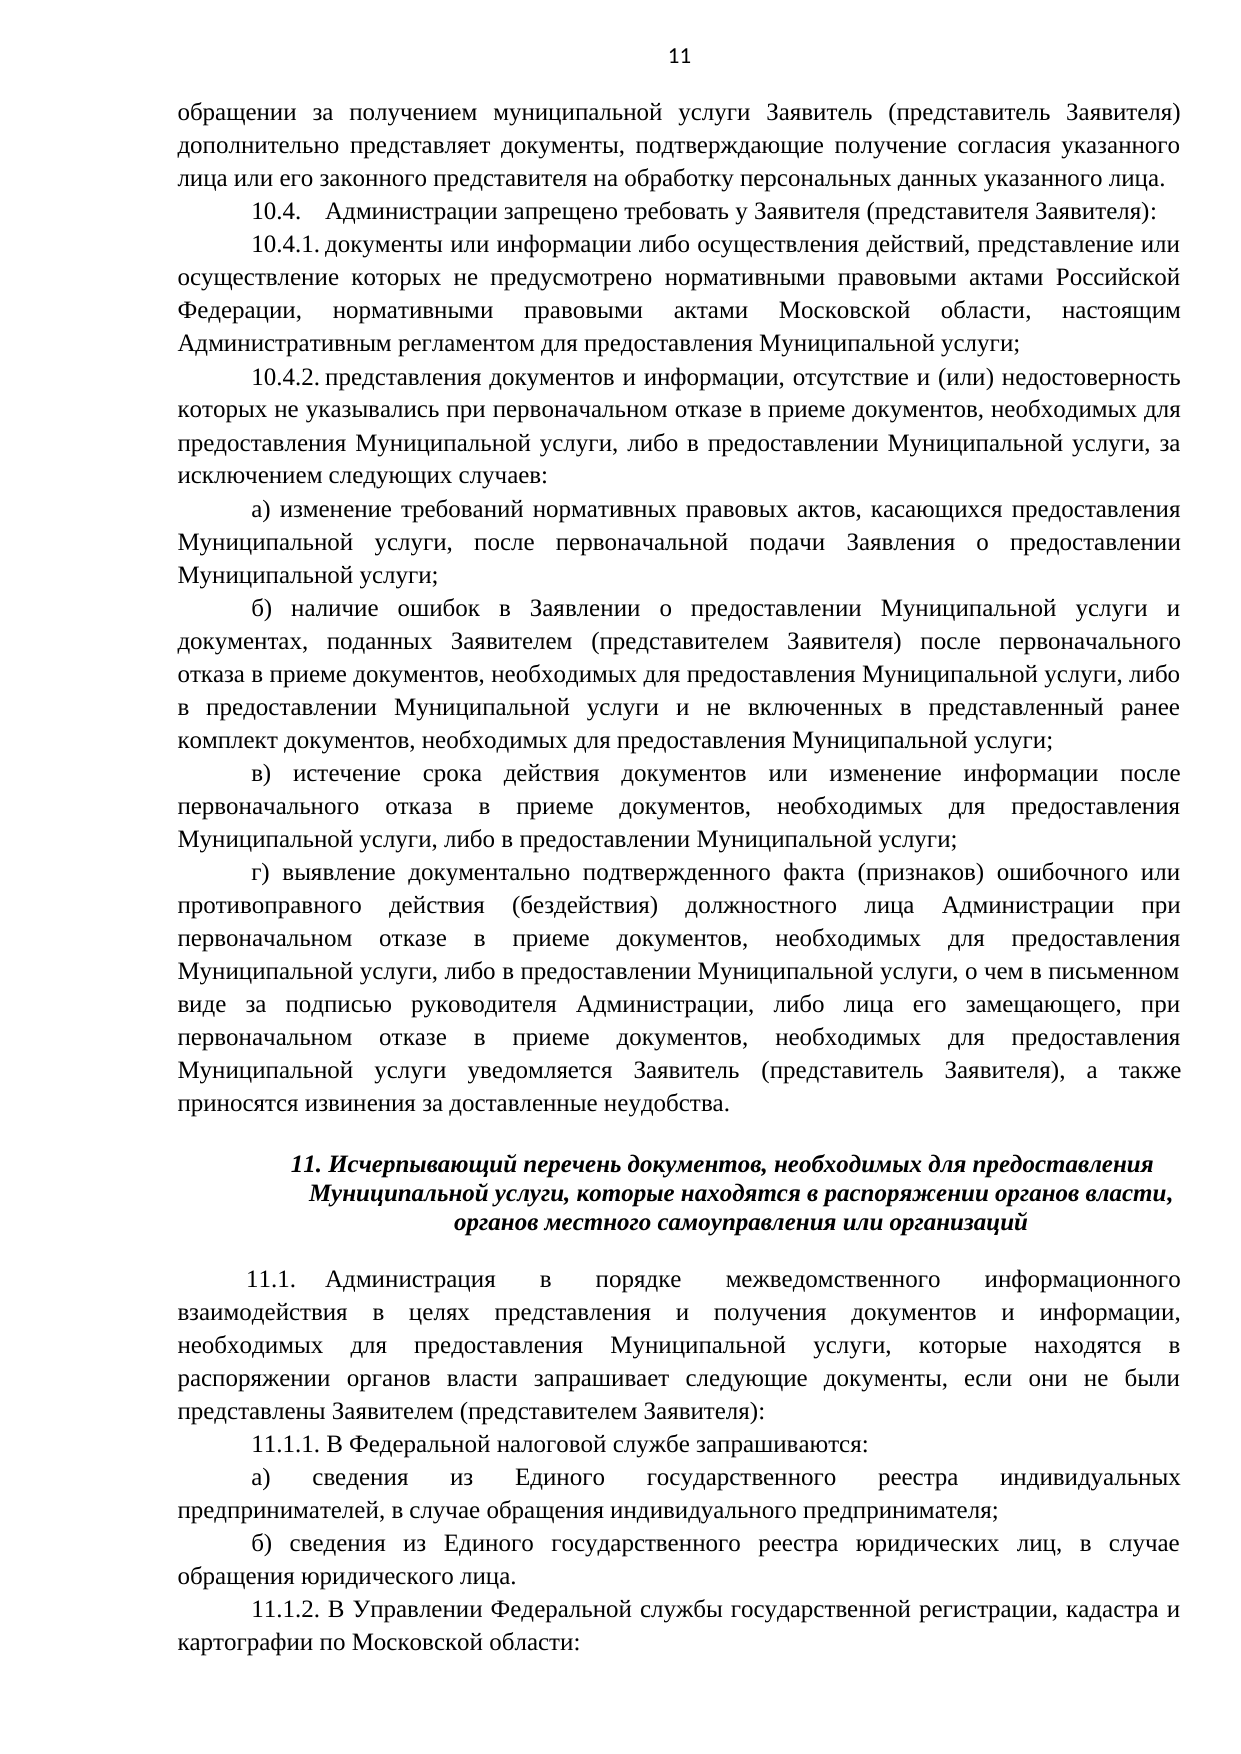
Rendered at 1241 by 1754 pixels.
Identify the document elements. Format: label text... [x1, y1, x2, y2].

text б) наличие ошибок в Заявлении о предоставлении Муниципальной услуги и документах, поданных Заявителем (представителем Заявителя) после первоначального отказа в приеме документов, необходимых для предоставления Муниципальной услуги, либо в предоставлении Муниципальной услуги и не включенных в представленный ранее комплект документов, необходимых для предоставления Муниципальной услуги; [177, 593, 1181, 753]
list 11.1.2. В Управлении Федеральной службы государственной регистрации, кадастра и картографии по Московской области: [177, 1594, 1181, 1656]
list Администрации запрещено требовать у Заявителя (представителя Заявителя): [177, 196, 1181, 225]
list Администрация в порядке межведомственного информационного взаимодействия в целях представления и получения документов и информации, необходимых для предоставления Муниципальной услуги, которые находятся в распоряжении органов власти запрашивает следующие документы, если они не были представлены Заявителем (представителем Заявителя): [177, 1264, 1181, 1425]
list а) сведения из Единого государственного реестра индивидуальных предпринимателей, в случае обращения индивидуального предпринимателя; [177, 1462, 1181, 1524]
list представления документов и информации, отсутствие и (или) недостоверность которых не указывались при первоначальном отказе в приеме документов, необходимых для предоставления Муниципальной услуги, либо в предоставлении Муниципальной услуги, за исключением следующих случаев: [177, 362, 1181, 489]
list 11.1.1. В Федеральной налоговой службе запрашиваются: [177, 1429, 1181, 1458]
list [177, 97, 1181, 192]
list документы или информации либо осуществления действий, представление или осуществление которых не предусмотрено нормативными правовыми актами Российской Федерации, нормативными правовыми актами Московской области, настоящим Административным регламентом для предоставления Муниципальной услуги; [177, 229, 1181, 357]
text г) выявление документально подтвержденного факта (признаков) ошибочного или противоправного действия (бездействия) должностного лица Администрации при первоначальном отказе в приеме документов, необходимых для предоставления Муниципальной услуги, либо в предоставлении Муниципальной услуги, о чем в письменном виде за подписью руководителя Администрации, либо лица его замещающего, при первоначальном отказе в приеме документов, необходимых для предоставления Муниципальной услуги уведомляется Заявитель (представитель Заявителя), а также приносятся извинения за доставленные неудобства. [177, 857, 1181, 1117]
list Исчерпывающий перечень документов, необходимых для предоставления Муниципальной услуги, которые находятся в распоряжении органов власти, органов местного самоуправления или организаций [266, 1149, 1181, 1235]
text а) изменение требований нормативных правовых актов, касающихся предоставления Муниципальной услуги, после первоначальной подачи Заявления о предоставлении Муниципальной услуги; [177, 494, 1181, 588]
list б) сведения из Единого государственного реестра юридических лиц, в случае обращения юридического лица. [177, 1528, 1181, 1590]
text в) истечение срока действия документов или изменение информации после первоначального отказа в приеме документов, необходимых для предоставления Муниципальной услуги, либо в предоставлении Муниципальной услуги; [177, 758, 1181, 853]
